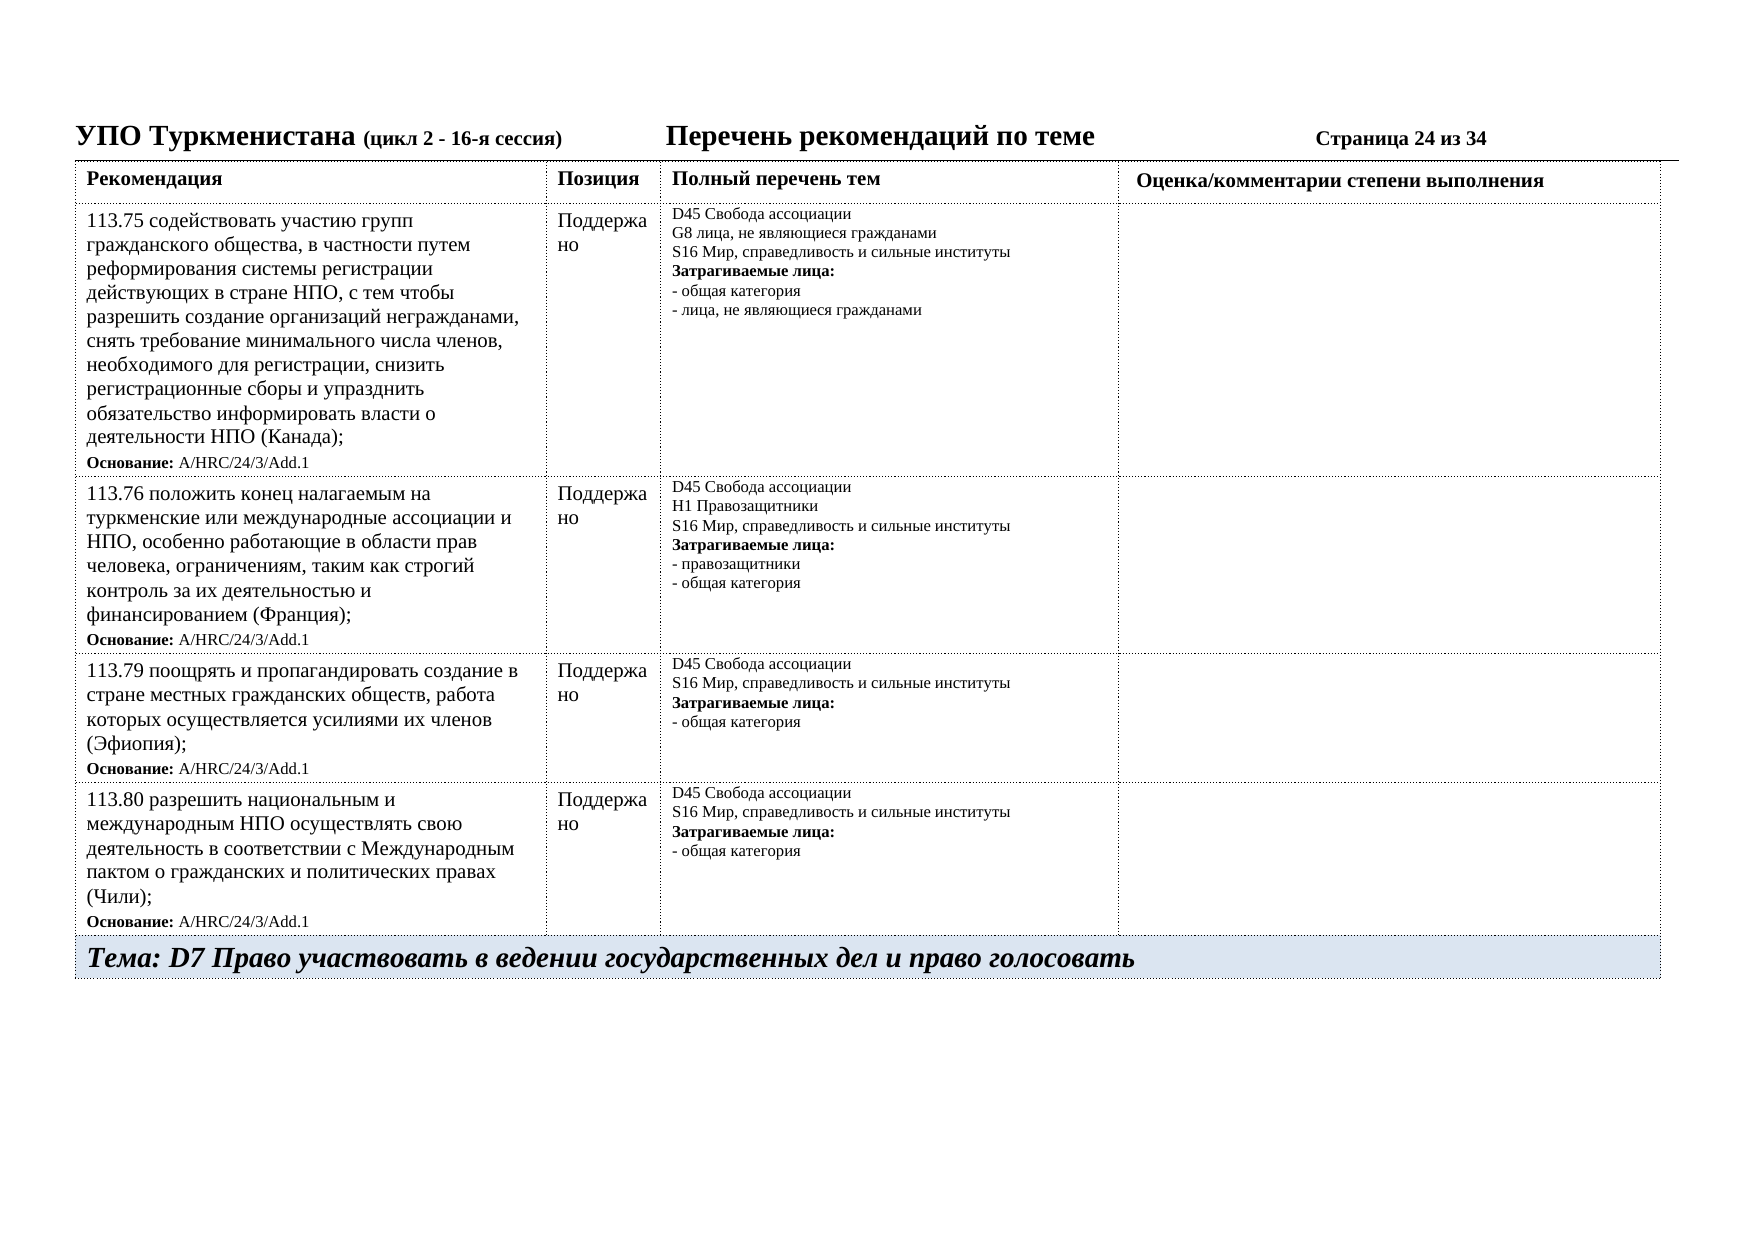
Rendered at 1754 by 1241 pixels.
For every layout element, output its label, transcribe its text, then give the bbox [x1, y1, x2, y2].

table_cell Поддержано [546, 203, 661, 476]
table_header Полный перечень тем [661, 161, 1119, 203]
table_cell [1119, 476, 1661, 653]
table_cell [1119, 653, 1661, 782]
table_cell D45 Свобода ассоциации H1 Правозащитники S16 Мир, справедливость и сильные институты Затрагиваемые лица: - правозащитники - общая категория [661, 476, 1119, 653]
table_cell [1119, 782, 1661, 935]
table_cell 113.79 поощрять и пропагандировать создание в стране местных гражданских обществ, работа которых осуществляется усилиями их членов (Эфиопия); Основание: A/HRC/24/3/Add.1 [75, 653, 546, 782]
table_cell D45 Свобода ассоциации G8 лица, не являющиеся гражданами S16 Мир, справедливость и сильные институты Затрагиваемые лица: - общая категория - лица, не являющиеся гражданами [661, 203, 1119, 476]
table_cell Поддержано [546, 653, 661, 782]
table_cell Поддержано [546, 476, 661, 653]
table_header Рекомендация [75, 161, 546, 203]
table_cell Поддержано [546, 782, 661, 935]
table_cell [1119, 203, 1661, 476]
table_cell D45 Свобода ассоциации S16 Мир, справедливость и сильные институты Затрагиваемые лица: - общая категория [661, 653, 1119, 782]
table_cell Тема: D7 Право участвовать в ведении государственных дел и право голосовать [75, 935, 1661, 978]
table_header Оценка/комментарии степени выполнения [1119, 161, 1661, 203]
table_cell 113.80 разрешить национальным и международным НПО осуществлять свою деятельность в соответствии с Международным пактом о гражданских и политических правах (Чили); Основание: A/HRC/24/3/Add.1 [75, 782, 546, 935]
table_cell 113.75 содействовать участию групп гражданского общества, в частности путем реформирования системы регистрации действующих в стране НПО, с тем чтобы разрешить создание организаций негражданами, снять требование минимального числа членов, необходимого для регистрации, снизить регистрационные сборы и упразднить обязательство информировать власти о деятельности НПО (Канада); Основание: A/HRC/24/3/Add.1 [75, 203, 546, 476]
table_header Позиция [546, 161, 661, 203]
table_cell D45 Свобода ассоциации S16 Мир, справедливость и сильные институты Затрагиваемые лица: - общая категория [661, 782, 1119, 935]
table_cell 113.76 положить конец налагаемым на туркменские или международные ассоциации и НПО, особенно работающие в области прав человека, ограничениям, таким как строгий контроль за их деятельностью и финансированием (Франция); Основание: A/HRC/24/3/Add.1 [75, 476, 546, 653]
